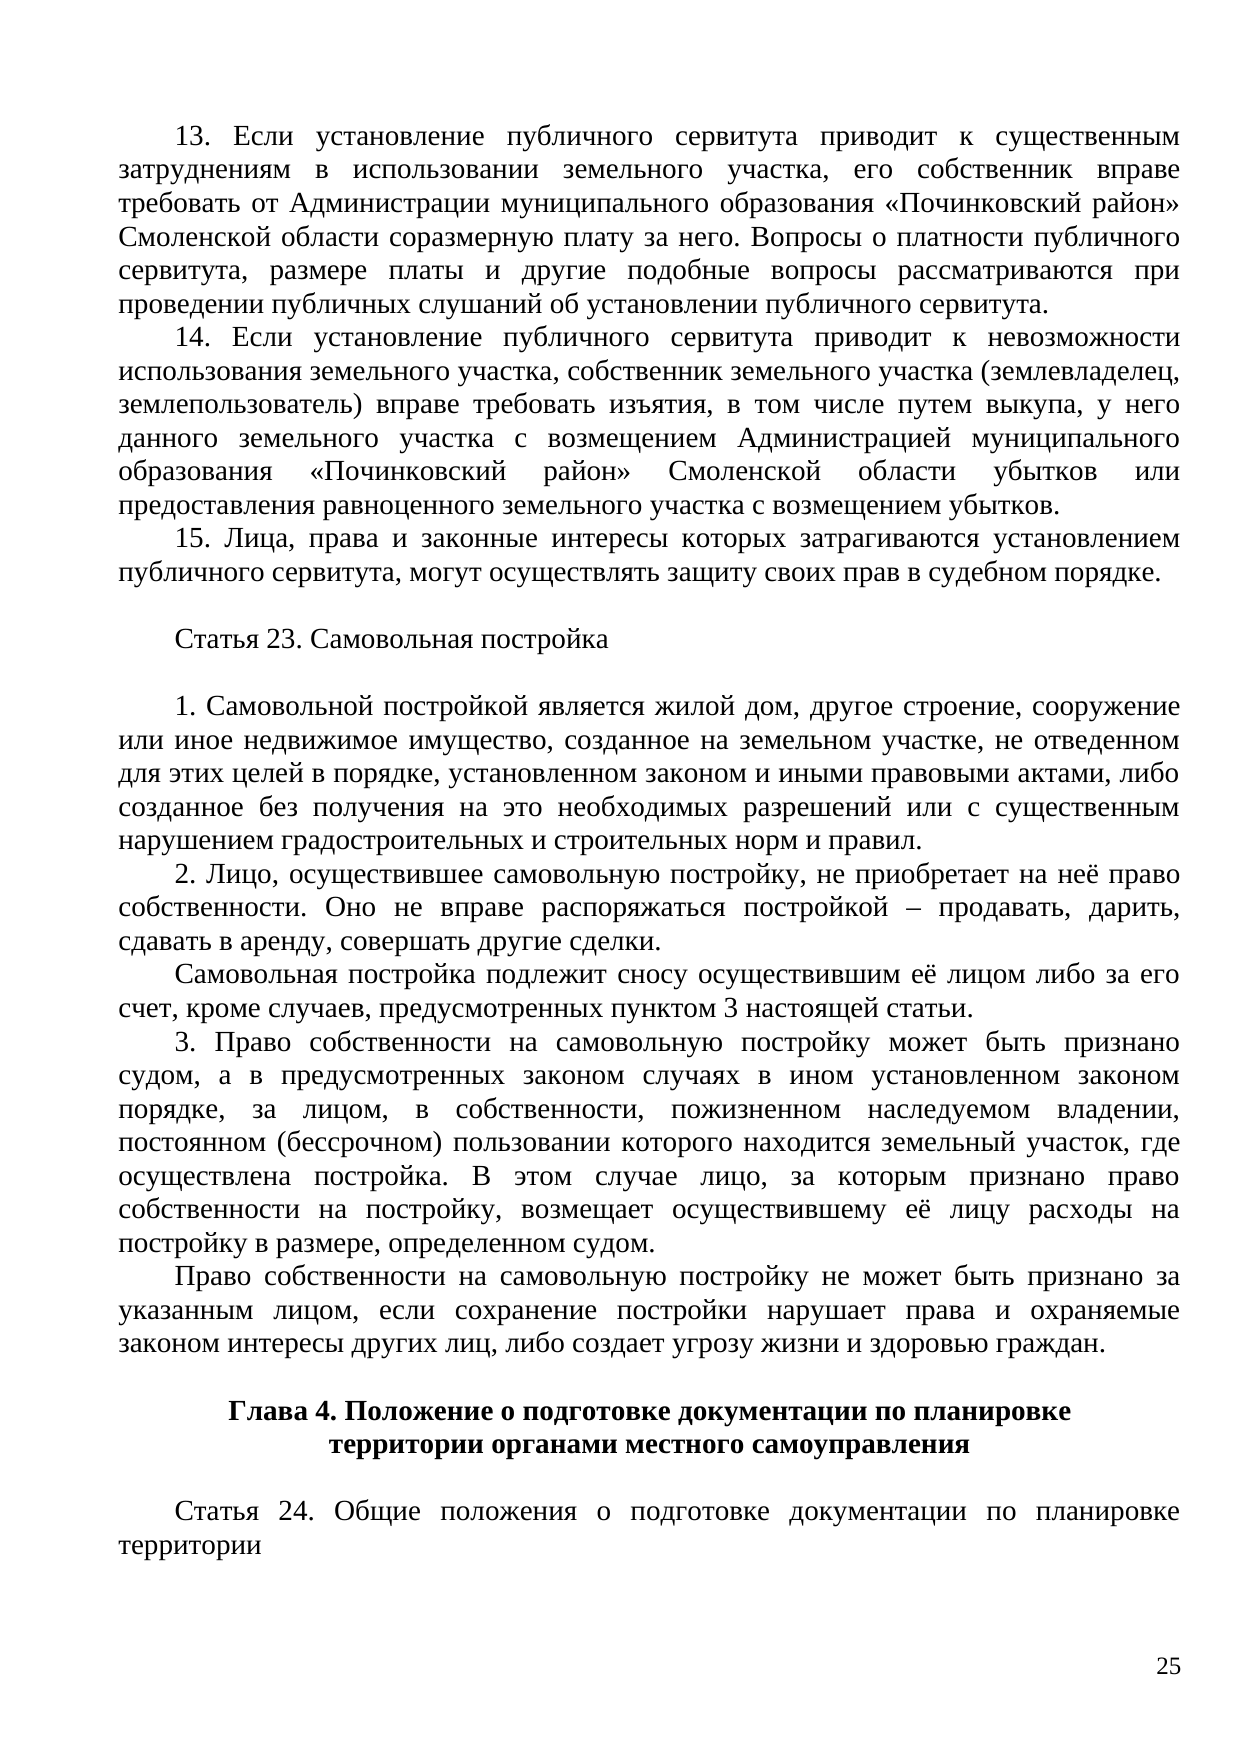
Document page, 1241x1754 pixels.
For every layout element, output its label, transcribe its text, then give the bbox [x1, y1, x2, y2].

text 13. Если установление публичного сервитута приводит к существенным затруднениям в использовании земельного участка, его собственник вправе требовать от Администрации муниципального образования «Починковский район» Смоленской области соразмерную плату за него. Вопросы о платности публичного сервитута, размере платы и другие подобные вопросы рассматриваются при проведении публичных слушаний об установлении публичного сервитута. [118, 118, 1181, 319]
text Статья 24. Общие положения о подготовке документации по планировке территории [118, 1493, 1181, 1560]
text 1. Самовольной постройкой является жилой дом, другое строение, сооружение или иное недвижимое имущество, созданное на земельном участке, не отведенном для этих целей в порядке, установленном законом и иными правовыми актами, либо созданное без получения на это необходимых разрешений или с существенным нарушением градостроительных и строительных норм и правил. [118, 688, 1181, 856]
text Самовольная постройка подлежит сносу осуществившим её лицом либо за его счет, кроме случаев, предусмотренных пунктом 3 настоящей статьи. [118, 957, 1181, 1024]
text территории органами местного самоуправления [118, 1426, 1181, 1460]
text Право собственности на самовольную постройку не может быть признано за указанным лицом, если сохранение постройки нарушает права и охраняемые законом интересы других лиц, либо создает угрозу жизни и здоровью граждан. [118, 1258, 1181, 1359]
text 2. Лицо, осуществившее самовольную постройку, не приобретает на неё право собственности. Оно не вправе распоряжаться постройкой – продавать, дарить, сдавать в аренду, совершать другие сделки. [118, 856, 1181, 957]
text 14. Если установление публичного сервитута приводит к невозможности использования земельного участка, собственник земельного участка (землевладелец, землепользователь) вправе требовать изъятия, в том числе путем выкупа, у него данного земельного участка с возмещением Администрацией муниципального образования «Починковский район» Смоленской области убытков или предоставления равноценного земельного участка с возмещением убытков. [118, 319, 1181, 521]
text Глава 4. Положение о подготовке документации по планировке [118, 1393, 1181, 1426]
text Статья 23. Самовольная постройка [118, 621, 1181, 655]
text 3. Право собственности на самовольную постройку может быть признано судом, а в предусмотренных законом случаях в ином установленном законом порядке, за лицом, в собственности, пожизненном наследуемом владении, постоянном (бессрочном) пользовании которого находится земельный участок, где осуществлена постройка. В этом случае лицо, за которым признано право собственности на постройку, возмещает осуществившему её лицу расходы на постройку в размере, определенном судом. [118, 1024, 1181, 1258]
text 15. Лица, права и законные интересы которых затрагиваются установлением публичного сервитута, могут осуществлять защиту своих прав в судебном порядке. [118, 521, 1181, 588]
